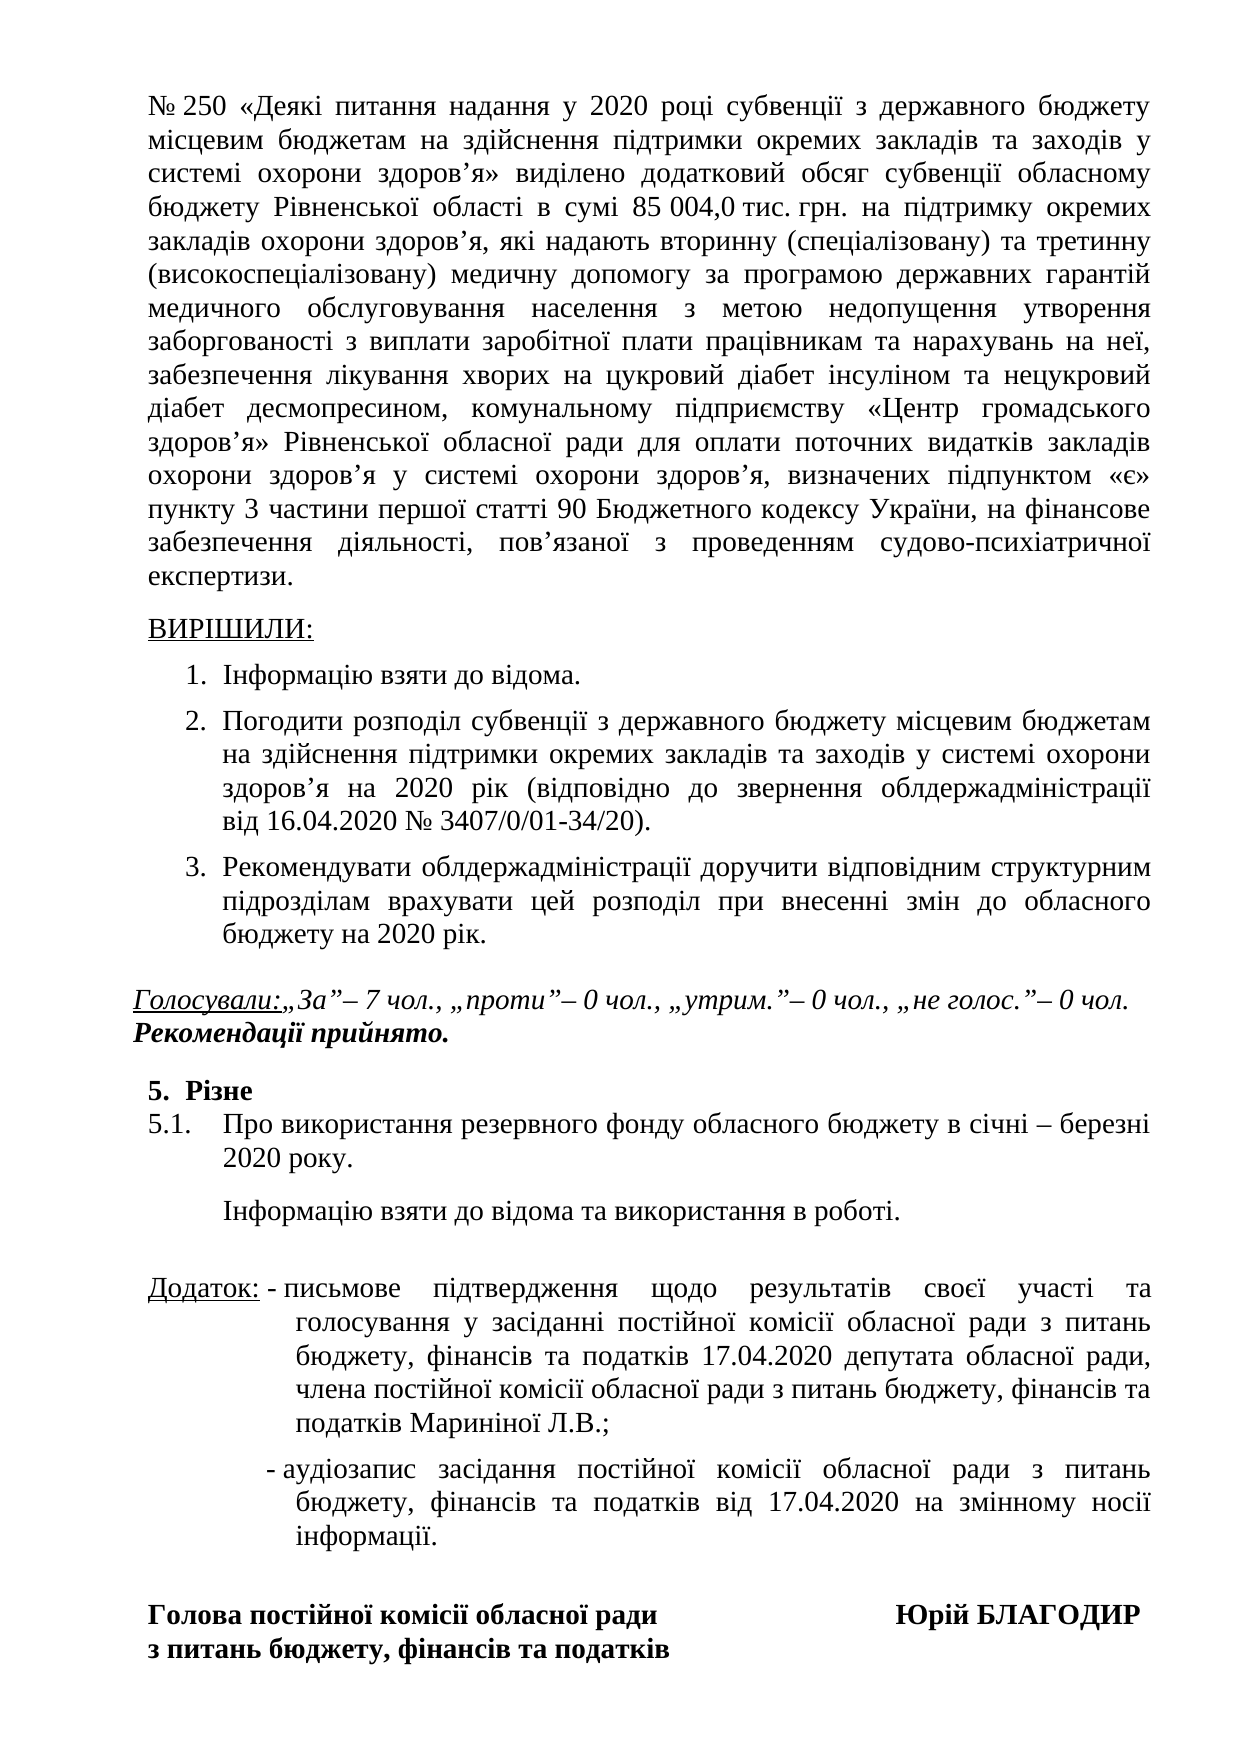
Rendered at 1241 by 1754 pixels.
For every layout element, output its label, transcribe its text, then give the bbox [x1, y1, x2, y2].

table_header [148, 1598, 738, 1664]
text - аудіозапис засідання постійної комісії обласної ради з питань бюджету, фінансів та податків від 17.04.2020 на змінному носії інформації. [266, 1451, 1152, 1551]
text Інформацію взяти до відома та використання в роботі. [223, 1193, 1152, 1226]
list Інформацію взяти до відома. [185, 657, 1152, 690]
text Додаток: - письмове підтвердження щодо результатів своєї участі та голосування у засіданні постійної комісії обласної ради з питань бюджету, фінансів та податків 17.04.2020 депутата обласної ради, члена постійної комісії обласної ради з питань бюджету, фінансів та податків Мариніної Л.В.; [148, 1271, 1152, 1438]
list Про використання резервного фонду обласного бюджету в січні – березні 2020 року. [148, 1107, 1152, 1174]
text Голосували:„За”– 7 чол., „проти”– 0 чол., „утрим.”– 0 чол., „не голос.”– 0 чол. [133, 982, 1152, 1015]
list Погодити розподіл субвенції з державного бюджету місцевим бюджетам на здійснення підтримки окремих закладів та заходів у системі охорони здоров’я на 2020 рік (відповідно до звернення облдержадміністрації від 16.04.2020 № 3407/0/01-34/20). [185, 703, 1152, 837]
table_header Юрій БЛАГОДИР [738, 1598, 1152, 1664]
list Різне [148, 1073, 1152, 1107]
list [148, 88, 1152, 592]
text ВИРІШИЛИ: [148, 611, 1149, 644]
list Рекомендувати облдержадміністрації доручити відповідним структурним підрозділам врахувати цей розподіл при внесенні змін до обласного бюджету на 2020 рік. [185, 849, 1152, 950]
text Рекомендації прийнято. [133, 1015, 1152, 1049]
